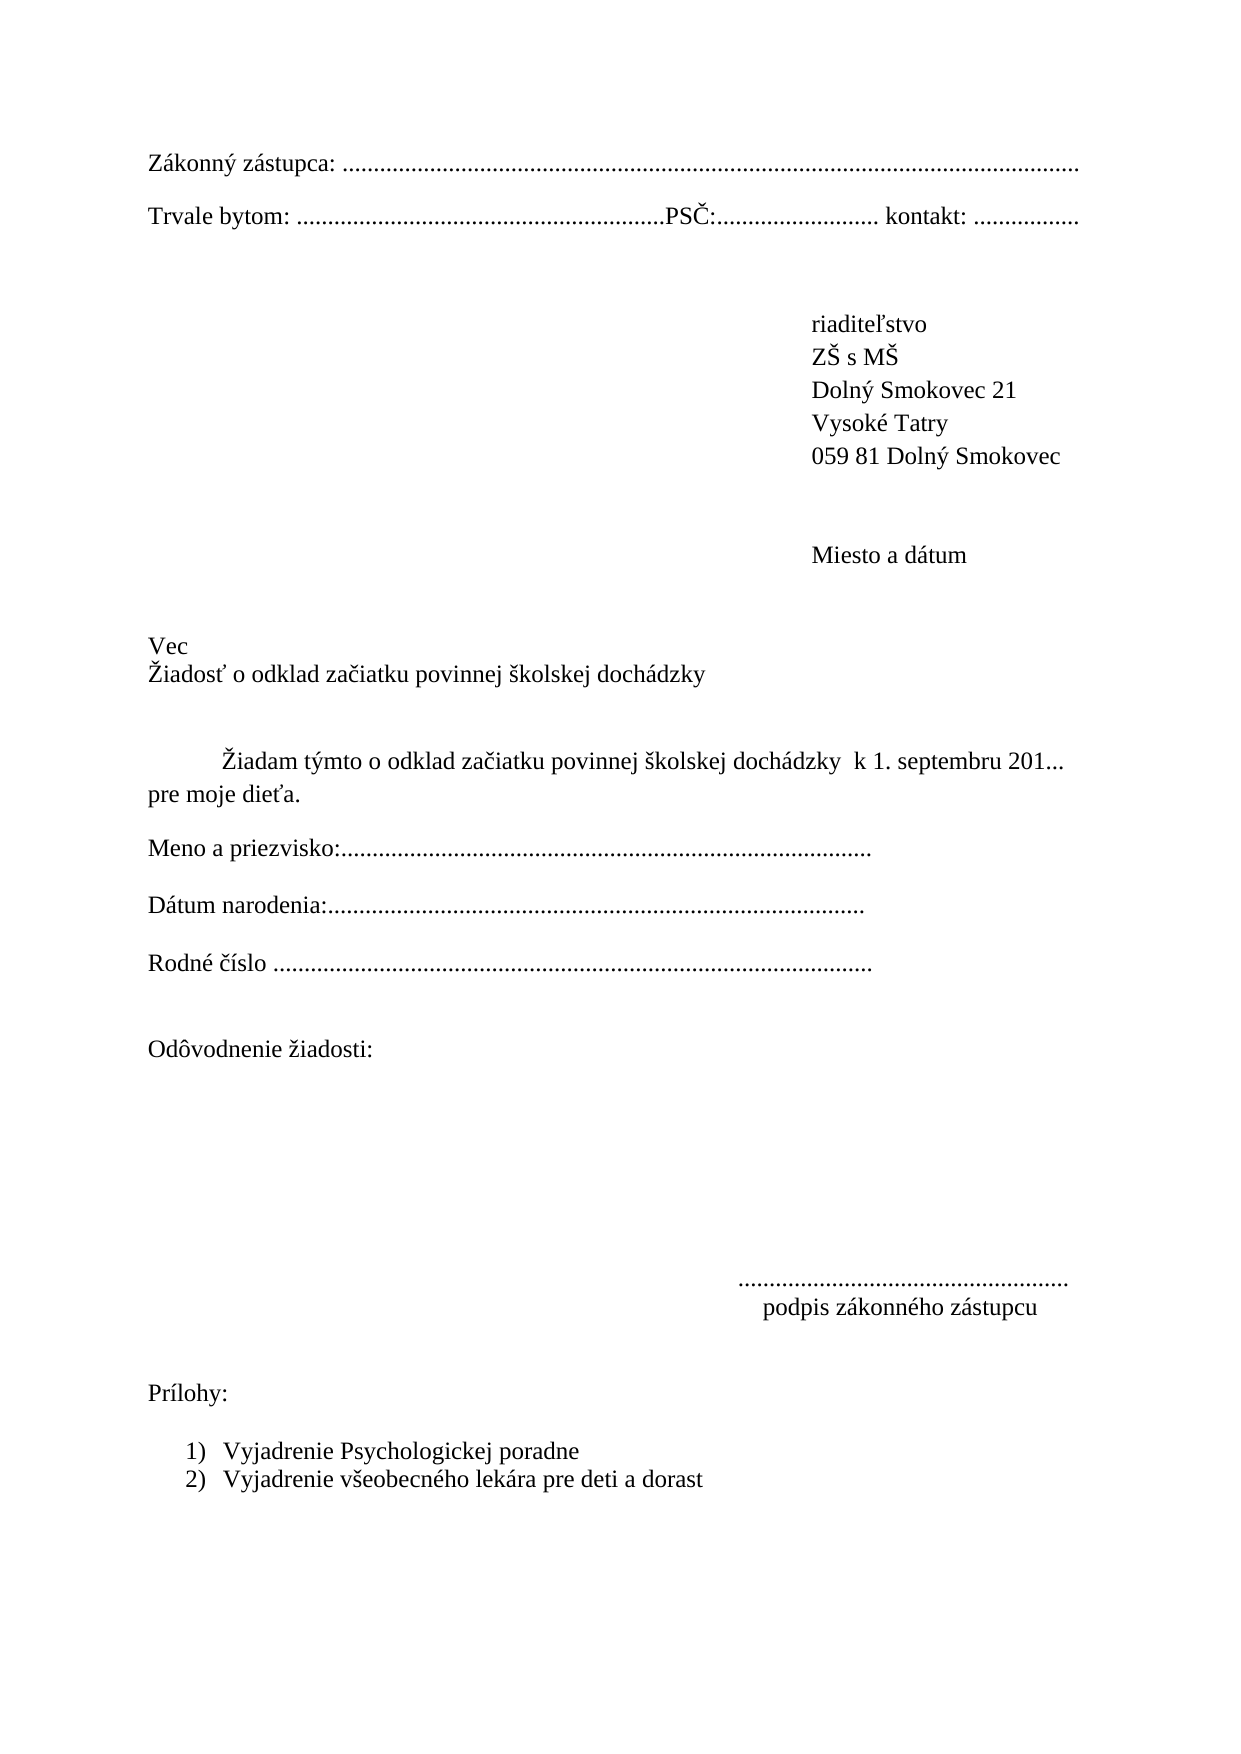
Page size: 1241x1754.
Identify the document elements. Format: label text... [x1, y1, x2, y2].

list Vyjadrenie všeobecného lekára pre deti a dorast [185, 1464, 1093, 1493]
text podpis zákonného zástupcu [148, 1292, 1093, 1321]
text ZŠ s MŠ [148, 342, 1093, 371]
text Prílohy: [148, 1378, 1093, 1407]
list Vyjadrenie Psychologickej poradne [185, 1436, 1093, 1464]
text Vec [148, 631, 1093, 659]
text Miesto a dátum [148, 540, 1093, 569]
text Dolný Smokovec 21 [148, 375, 1093, 404]
text Meno a priezvisko:..................................................................................... [148, 833, 1093, 861]
text Rodné číslo ................................................................................................ [148, 948, 1093, 976]
text Žiadosť o odklad začiatku povinnej školskej dochádzky [148, 659, 1093, 688]
text ..................................................... [738, 1149, 1093, 1292]
text Žiadam týmto o odklad začiatku povinnej školskej dochádzky k 1. septembru 201... pre moje dieťa. [148, 746, 1093, 808]
text Trvale bytom: ...........................................................PSČ:.......................... kontakt: ................. [148, 201, 1093, 230]
text Dátum narodenia:...................................................................................... [148, 890, 1093, 919]
text Zákonný zástupca: ...................................................................................................................... [148, 148, 1093, 176]
text Odôvodnenie žiadosti: [148, 1034, 1093, 1063]
text Vysoké Tatry [148, 408, 1093, 437]
text 059 81 Dolný Smokovec [148, 441, 1093, 470]
text riaditeľstvo [148, 309, 1093, 338]
